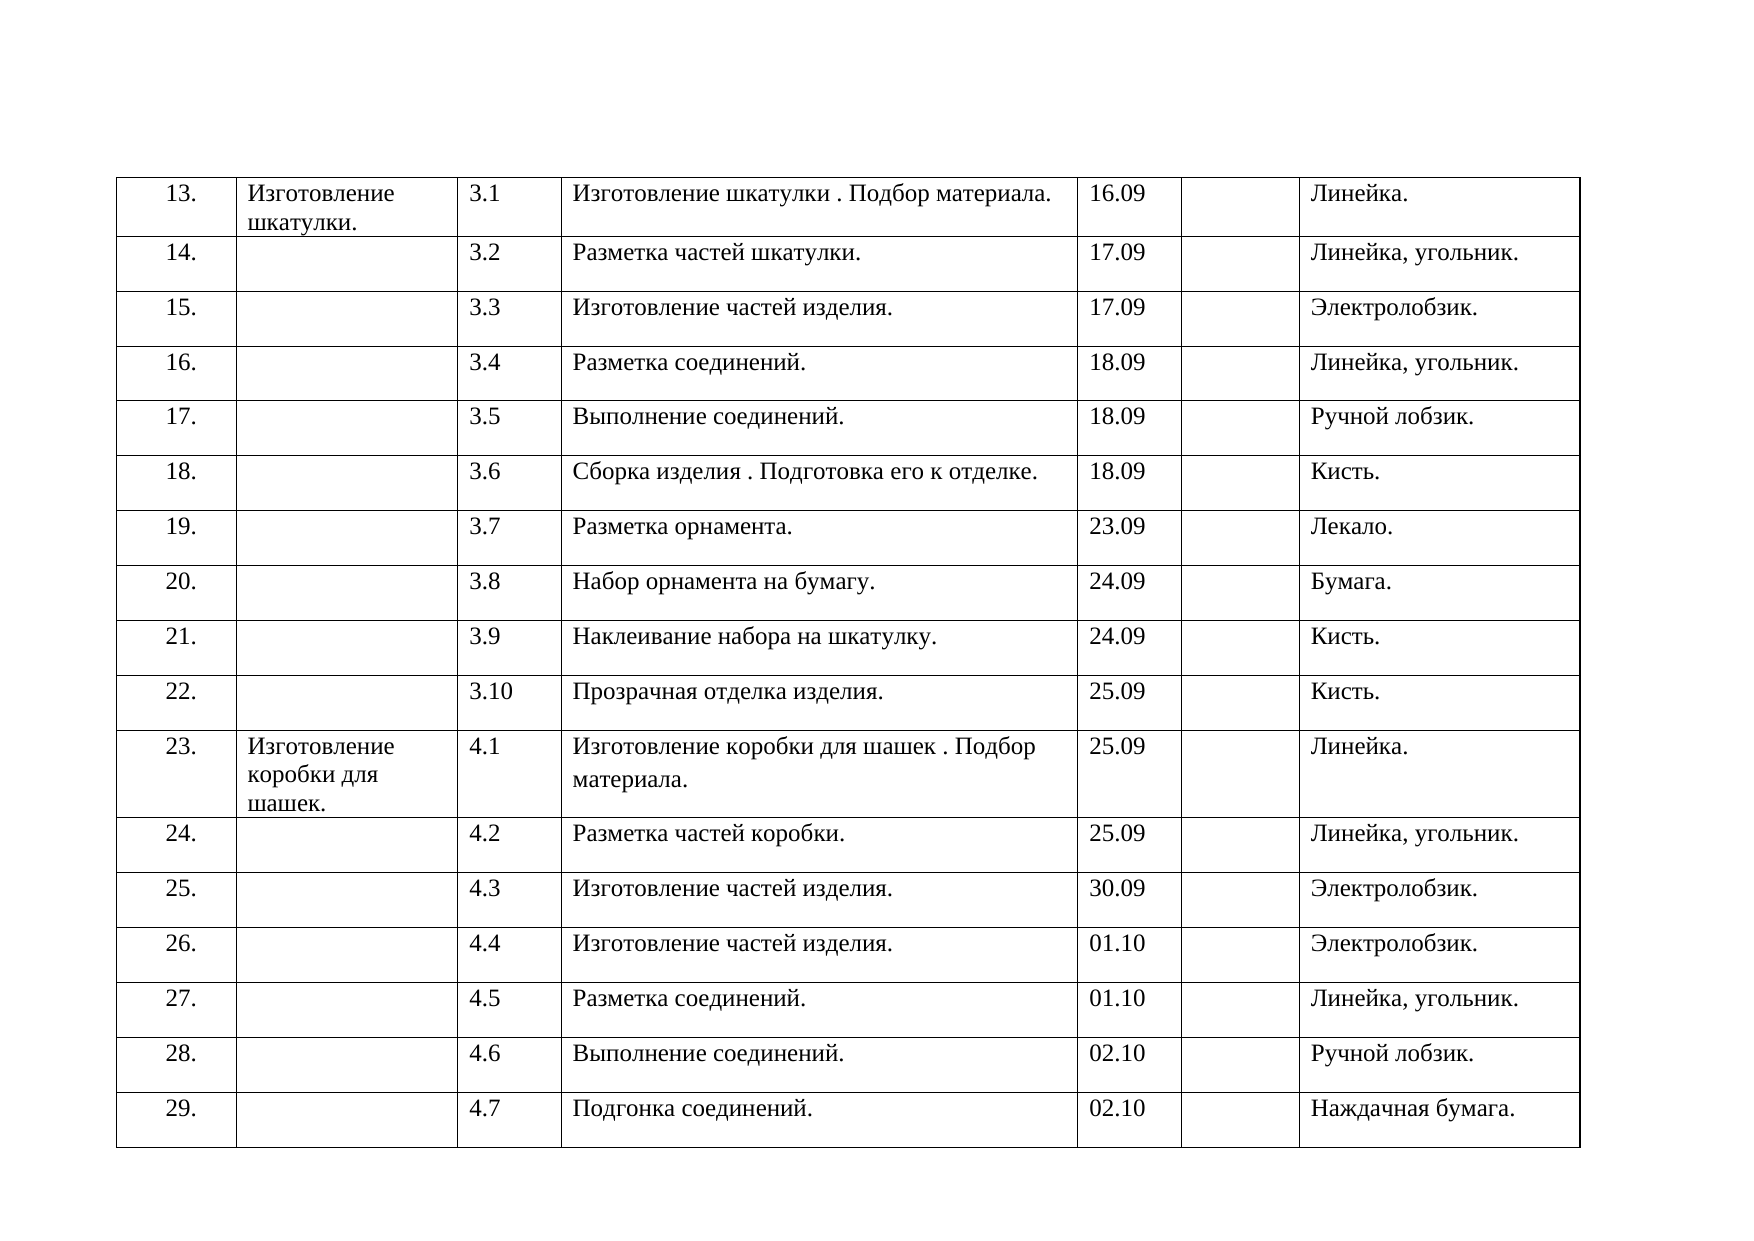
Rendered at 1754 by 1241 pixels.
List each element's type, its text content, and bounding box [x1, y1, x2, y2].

table_cell Разметка соединений. [562, 983, 1077, 1037]
table_cell 4.5 [458, 983, 561, 1037]
table_cell [1182, 511, 1299, 565]
table_cell Бумага. [1300, 566, 1579, 620]
table_cell 3.10 [458, 676, 561, 730]
table_cell 3.2 [458, 237, 561, 291]
table_cell 3.5 [458, 401, 561, 455]
table_cell [1182, 731, 1299, 817]
table_cell [1182, 292, 1299, 346]
table_cell Изготовление коробки для шашек . Подбор материала. [562, 731, 1077, 817]
table_cell 4.7 [458, 1093, 561, 1147]
table_cell [237, 511, 457, 565]
table_cell [237, 1093, 457, 1147]
table_cell 3.9 [458, 621, 561, 675]
table_cell Линейка. [1300, 731, 1579, 817]
table_cell [237, 928, 457, 982]
table_cell Лекало. [1300, 511, 1579, 565]
table_cell 3.8 [458, 566, 561, 620]
table_cell Выполнение соединений. [562, 1038, 1077, 1092]
table_cell [117, 676, 236, 730]
table_cell [237, 818, 457, 872]
table_cell 4.2 [458, 818, 561, 872]
table_cell [117, 818, 236, 872]
table_cell 4.4 [458, 928, 561, 982]
table_cell Кисть. [1300, 676, 1579, 730]
table_cell [237, 621, 457, 675]
table_cell Выполнение соединений. [562, 401, 1077, 455]
table_cell [117, 873, 236, 927]
table_cell 25.09 [1078, 731, 1181, 817]
table_cell Наклеивание набора на шкатулку. [562, 621, 1077, 675]
table_cell Ручной лобзик. [1300, 401, 1579, 455]
table_cell 01.10 [1078, 983, 1181, 1037]
table_cell [237, 347, 457, 400]
table_cell [117, 1038, 236, 1092]
table_cell [117, 1093, 236, 1147]
table_cell Электролобзик. [1300, 928, 1579, 982]
table_cell 3.3 [458, 292, 561, 346]
table_cell [237, 237, 457, 291]
table_cell Электролобзик. [1300, 873, 1579, 927]
table_cell [237, 292, 457, 346]
table_cell Линейка, угольник. [1300, 818, 1579, 872]
table_cell [117, 292, 236, 346]
table_cell [1182, 983, 1299, 1037]
table_cell [117, 983, 236, 1037]
table_cell [237, 566, 457, 620]
table_cell 17.09 [1078, 292, 1181, 346]
table_cell Кисть. [1300, 456, 1579, 510]
table_cell [117, 511, 236, 565]
table_cell Ручной лобзик. [1300, 1038, 1579, 1092]
table_cell [237, 983, 457, 1037]
table_cell Изготовление частей изделия. [562, 292, 1077, 346]
table_cell 18.09 [1078, 456, 1181, 510]
table_cell Разметка частей коробки. [562, 818, 1077, 872]
table_cell [237, 456, 457, 510]
table_cell Линейка, угольник. [1300, 347, 1579, 400]
table_cell 16.09 [1078, 178, 1181, 236]
table_cell [1182, 676, 1299, 730]
table_cell Прозрачная отделка изделия. [562, 676, 1077, 730]
table_cell 18.09 [1078, 401, 1181, 455]
table_cell [237, 873, 457, 927]
table_cell [117, 928, 236, 982]
table_cell 3.7 [458, 511, 561, 565]
table_cell 25.09 [1078, 818, 1181, 872]
table_cell Линейка, угольник. [1300, 237, 1579, 291]
table_cell [1182, 401, 1299, 455]
table_cell [237, 1038, 457, 1092]
table_cell 02.10 [1078, 1093, 1181, 1147]
table_cell [1182, 1093, 1299, 1147]
table_cell 3.1 [458, 178, 561, 236]
table_cell [117, 621, 236, 675]
table_cell [237, 401, 457, 455]
table_cell Изготовление частей изделия. [562, 873, 1077, 927]
table_cell Кисть. [1300, 621, 1579, 675]
table_cell Линейка, угольник. [1300, 983, 1579, 1037]
table_cell [117, 178, 236, 236]
table_cell Наждачная бумага. [1300, 1093, 1579, 1147]
table_cell Изготовление шкатулки . Подбор материала. [562, 178, 1077, 236]
table_cell 23.09 [1078, 511, 1181, 565]
table_cell 4.6 [458, 1038, 561, 1092]
table_cell 02.10 [1078, 1038, 1181, 1092]
table_cell [117, 347, 236, 400]
table_cell [1182, 456, 1299, 510]
table_cell Разметка соединений. [562, 347, 1077, 400]
table_cell 3.6 [458, 456, 561, 510]
table_cell [117, 566, 236, 620]
table_cell [1182, 818, 1299, 872]
table_cell Изготовление коробки для шашек. [237, 731, 457, 817]
table_cell 4.3 [458, 873, 561, 927]
table_cell 17.09 [1078, 237, 1181, 291]
table_cell [1182, 928, 1299, 982]
table_cell 3.4 [458, 347, 561, 400]
table_cell Разметка орнамента. [562, 511, 1077, 565]
table_cell 25.09 [1078, 676, 1181, 730]
table_cell [1182, 621, 1299, 675]
table_cell [117, 237, 236, 291]
table_cell 30.09 [1078, 873, 1181, 927]
table_cell [1182, 873, 1299, 927]
table_cell 01.10 [1078, 928, 1181, 982]
table_cell 4.1 [458, 731, 561, 817]
table_cell Набор орнамента на бумагу. [562, 566, 1077, 620]
table_cell [1182, 1038, 1299, 1092]
table_cell [117, 456, 236, 510]
table_cell Электролобзик. [1300, 292, 1579, 346]
table_cell [1182, 178, 1299, 236]
table_cell Изготовление шкатулки. [237, 178, 457, 236]
table_cell 24.09 [1078, 621, 1181, 675]
table_cell [1182, 347, 1299, 400]
table_cell [1182, 566, 1299, 620]
table_cell [117, 401, 236, 455]
table_cell Линейка. [1300, 178, 1579, 236]
table_cell [1182, 237, 1299, 291]
table_cell Изготовление частей изделия. [562, 928, 1077, 982]
table_cell 18.09 [1078, 347, 1181, 400]
table_cell Разметка частей шкатулки. [562, 237, 1077, 291]
table_cell [117, 731, 236, 817]
table_cell [237, 676, 457, 730]
table_cell 24.09 [1078, 566, 1181, 620]
table_cell Сборка изделия . Подготовка его к отделке. [562, 456, 1077, 510]
table_cell Подгонка соединений. [562, 1093, 1077, 1147]
